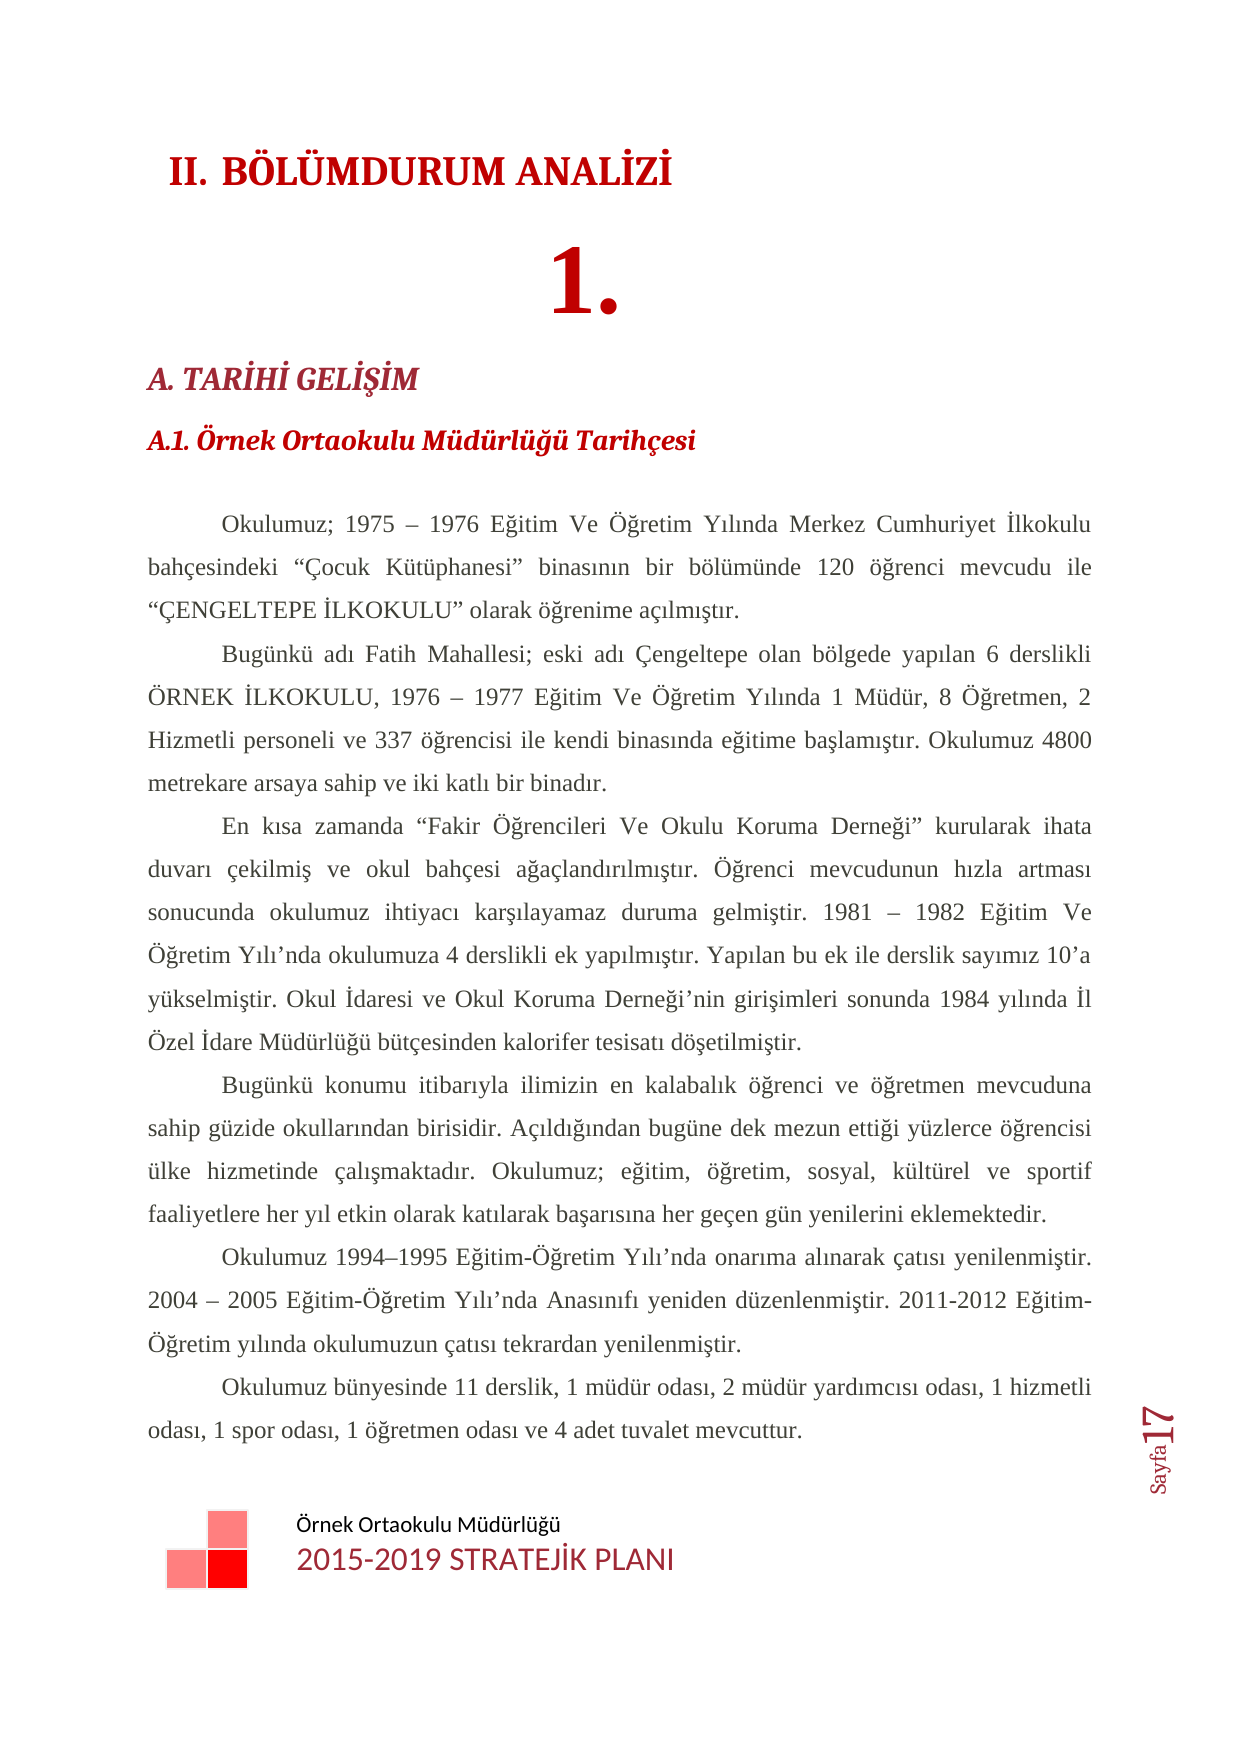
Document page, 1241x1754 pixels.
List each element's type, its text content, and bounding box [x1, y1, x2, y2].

subtitle BÖLÜMDURUM ANALİZİ [192, 148, 1093, 196]
text En kısa zamanda “Fakir Öğrencileri Ve Okulu Koruma Derneği” kurularak ihata duvarı çekilmiş ve okul bahçesi ağaçlandırılmıştır. Öğrenci mevcudunun hızla artması sonucunda okulumuz ihtiyacı karşılayamaz duruma gelmiştir. 1981 – 1982 Eğitim Ve Öğretim Yılı’nda okulumuza 4 derslikli ek yapılmıştır. Yapılan bu ek ile derslik sayımız 10’a yükselmiştir. Okul İdaresi ve Okul Koruma Derneği’nin girişimleri sonunda 1984 yılında İl Özel İdare Müdürlüğü bütçesinden kalorifer tesisatı döşetilmiştir. [148, 811, 1093, 1056]
subtitle A.1. Örnek Ortaokulu Müdürlüğü Tarihçesi [148, 424, 1093, 457]
text Bugünkü adı Fatih Mahallesi; eski adı Çengeltepe olan bölgede yapılan 6 derslikli ÖRNEK İLKOKULU, 1976 – 1977 Eğitim Ve Öğretim Yılında 1 Müdür, 8 Öğretmen, 2 Hizmetli personeli ve 337 öğrencisi ile kendi binasında eğitime başlamıştır. Okulumuz 4800 metrekare arsaya sahip ve iki katlı bir binadır. [148, 639, 1093, 797]
subtitle A. TARİHİ GELİŞİM [148, 361, 1093, 399]
text Okulumuz; 1975 – 1976 Eğitim Ve Öğretim Yılında Merkez Cumhuriyet İlkokulu bahçesindeki “Çocuk Kütüphanesi” binasının bir bölümünde 120 öğrenci mevcudu ile “ÇENGELTEPE İLKOKULU” olarak öğrenime açılmıştır. [148, 509, 1093, 624]
text Okulumuz bünyesinde 11 derslik, 1 müdür odası, 2 müdür yardımcısı odası, 1 hizmetli odası, 1 spor odası, 1 öğretmen odası ve 4 adet tuvalet mevcuttur. [148, 1372, 1093, 1444]
text Okulumuz 1994–1995 Eğitim-Öğretim Yılı’nda onarıma alınarak çatısı yenilenmiştir. 2004 – 2005 Eğitim-Öğretim Yılı’nda Anasınıfı yeniden düzenlenmiştir. 2011-2012 Eğitim-Öğretim yılında okulumuzun çatısı tekrardan yenilenmiştir. [148, 1242, 1093, 1357]
text Bugünkü konumu itibarıyla ilimizin en kalabalık öğrenci ve öğretmen mevcuduna sahip güzide okullarından birisidir. Açıldığından bugüne dek mezun ettiği yüzlerce öğrencisi ülke hizmetinde çalışmaktadır. Okulumuz; eğitim, öğretim, sosyal, kültürel ve sportif faaliyetlere her yıl etkin olarak katılarak başarısına her geçen gün yenilerini eklemektedir. [148, 1070, 1093, 1228]
